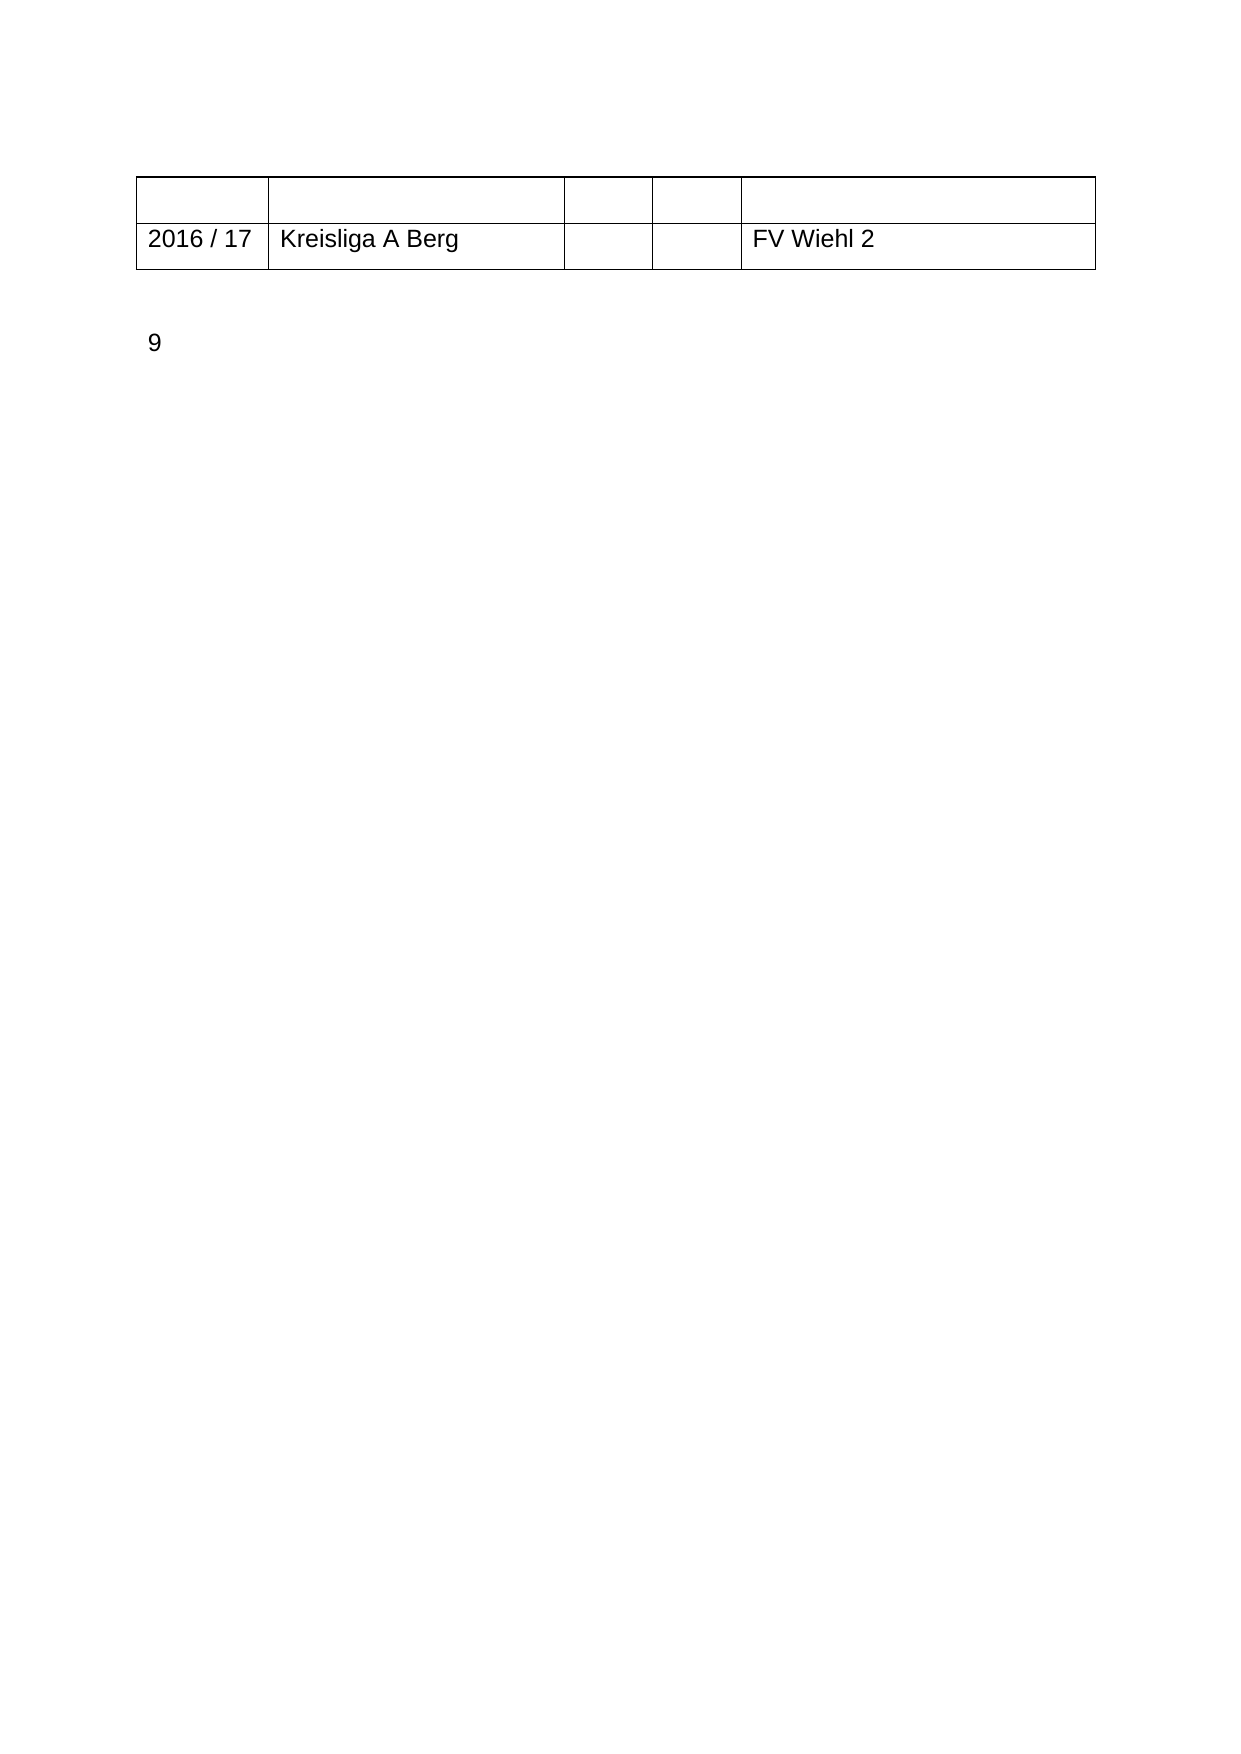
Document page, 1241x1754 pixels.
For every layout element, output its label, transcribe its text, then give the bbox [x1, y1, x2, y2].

table_cell [565, 224, 652, 269]
table_header [269, 178, 564, 223]
table_cell FV Wiehl 2 [742, 224, 1095, 269]
table_header [653, 178, 741, 223]
table_cell Kreisliga A Berg [269, 224, 564, 269]
text 9 [148, 328, 1093, 357]
table_header [742, 178, 1095, 223]
table_cell 2016 / 17 [137, 224, 268, 269]
table_header [565, 178, 652, 223]
table_cell [653, 224, 741, 269]
table_header [137, 178, 268, 223]
